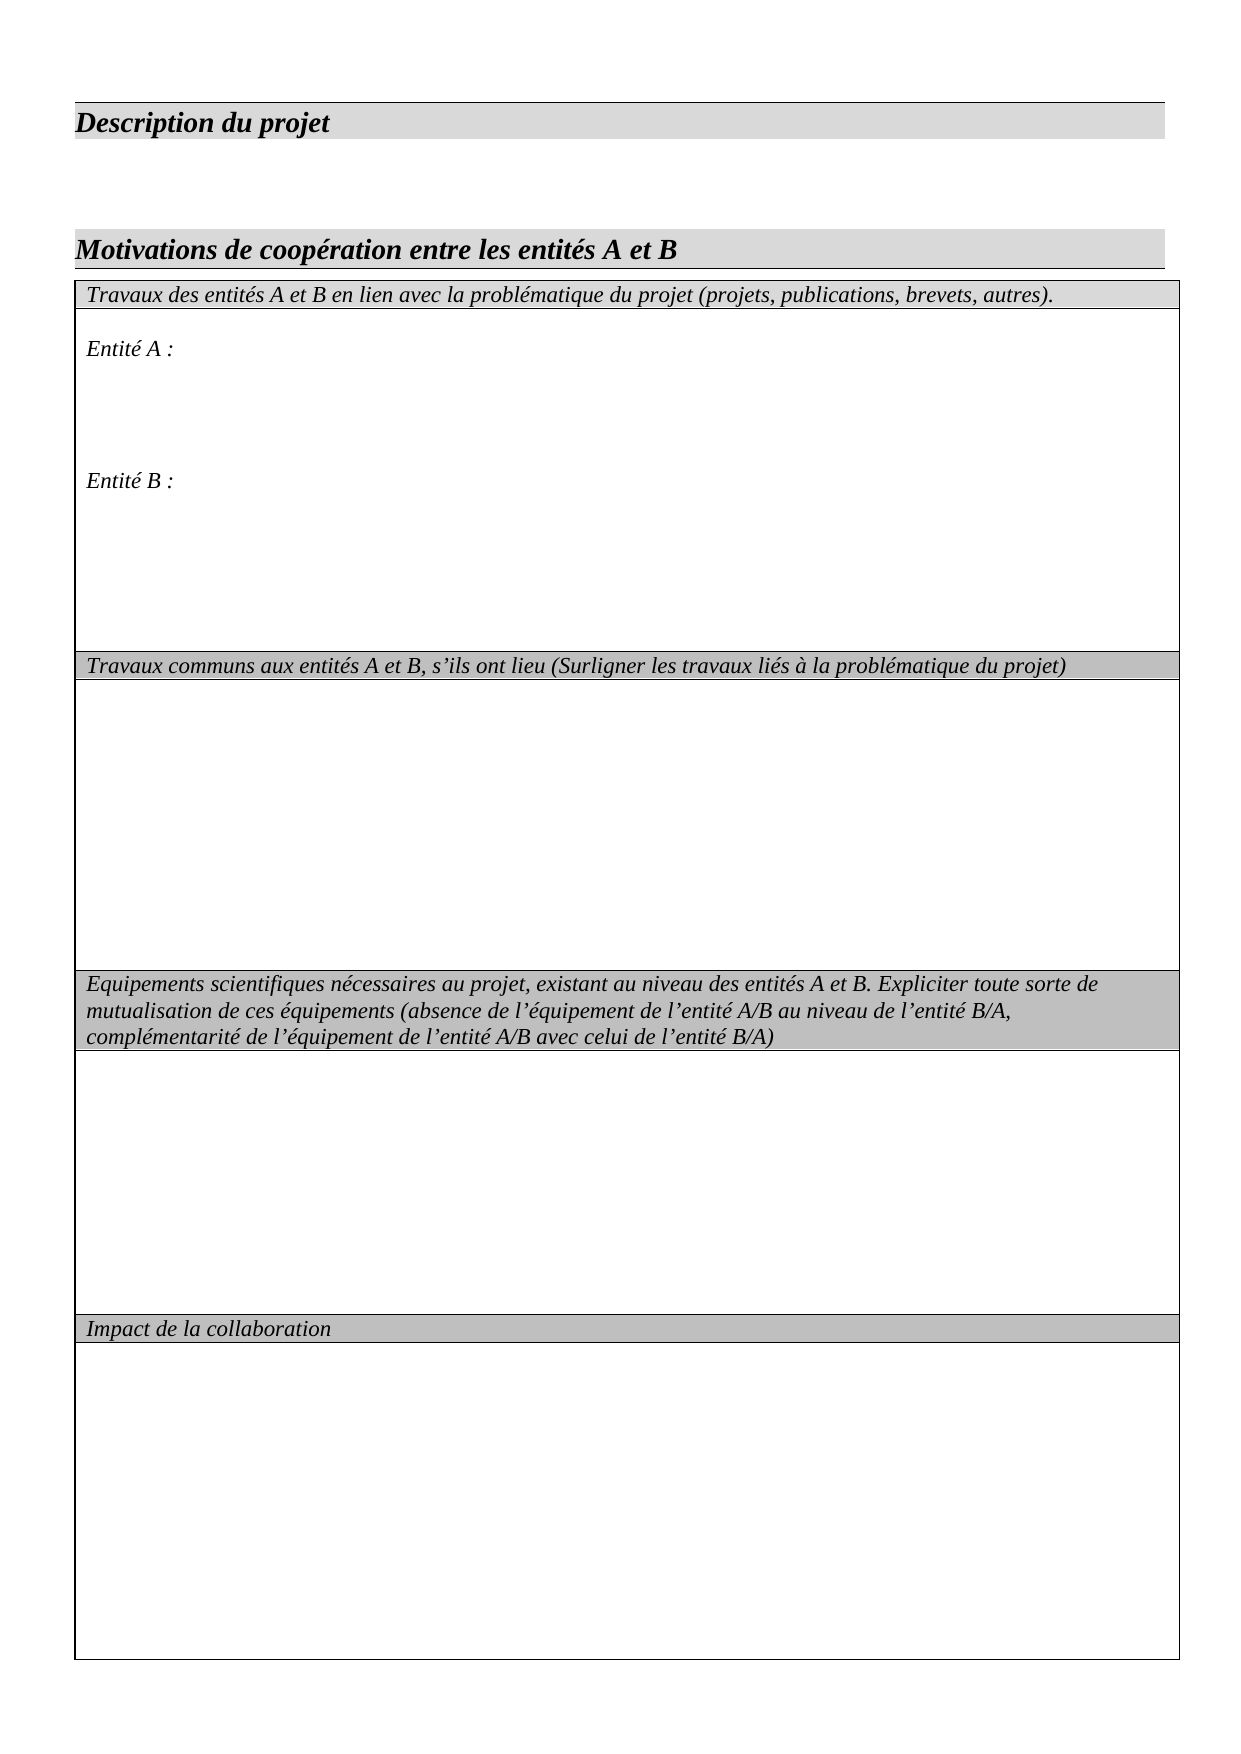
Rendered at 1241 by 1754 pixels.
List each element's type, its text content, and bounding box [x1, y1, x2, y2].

table_cell Equipements scientifiques nécessaires au projet, existant au niveau des entités A et B. Expliciter toute sorte de mutualisation de ces équipements (absence de l’équipement de l’entité A/B au niveau de l’entité B/A, complémentarité de l’équipement de l’entité A/B avec celui de l’entité B/A) [76, 971, 1179, 1049]
table_cell Travaux communs aux entités A et B, s’ils ont lieu (Surligner les travaux liés à la problématique du projet) [76, 652, 1179, 678]
table_cell Entité A : Entité B : [76, 309, 1179, 651]
table_cell Impact de la collaboration [76, 1315, 1179, 1342]
subtitle Description du projet [75, 103, 1165, 139]
table_cell [76, 1343, 1179, 1659]
table_cell [76, 1051, 1179, 1314]
subtitle Motivations de coopération entre les entités A et B [75, 229, 1165, 268]
table_header Travaux des entités A et B en lien avec la problématique du projet (projets, publications, brevets, autres). [76, 281, 1179, 307]
table_cell [76, 680, 1179, 969]
